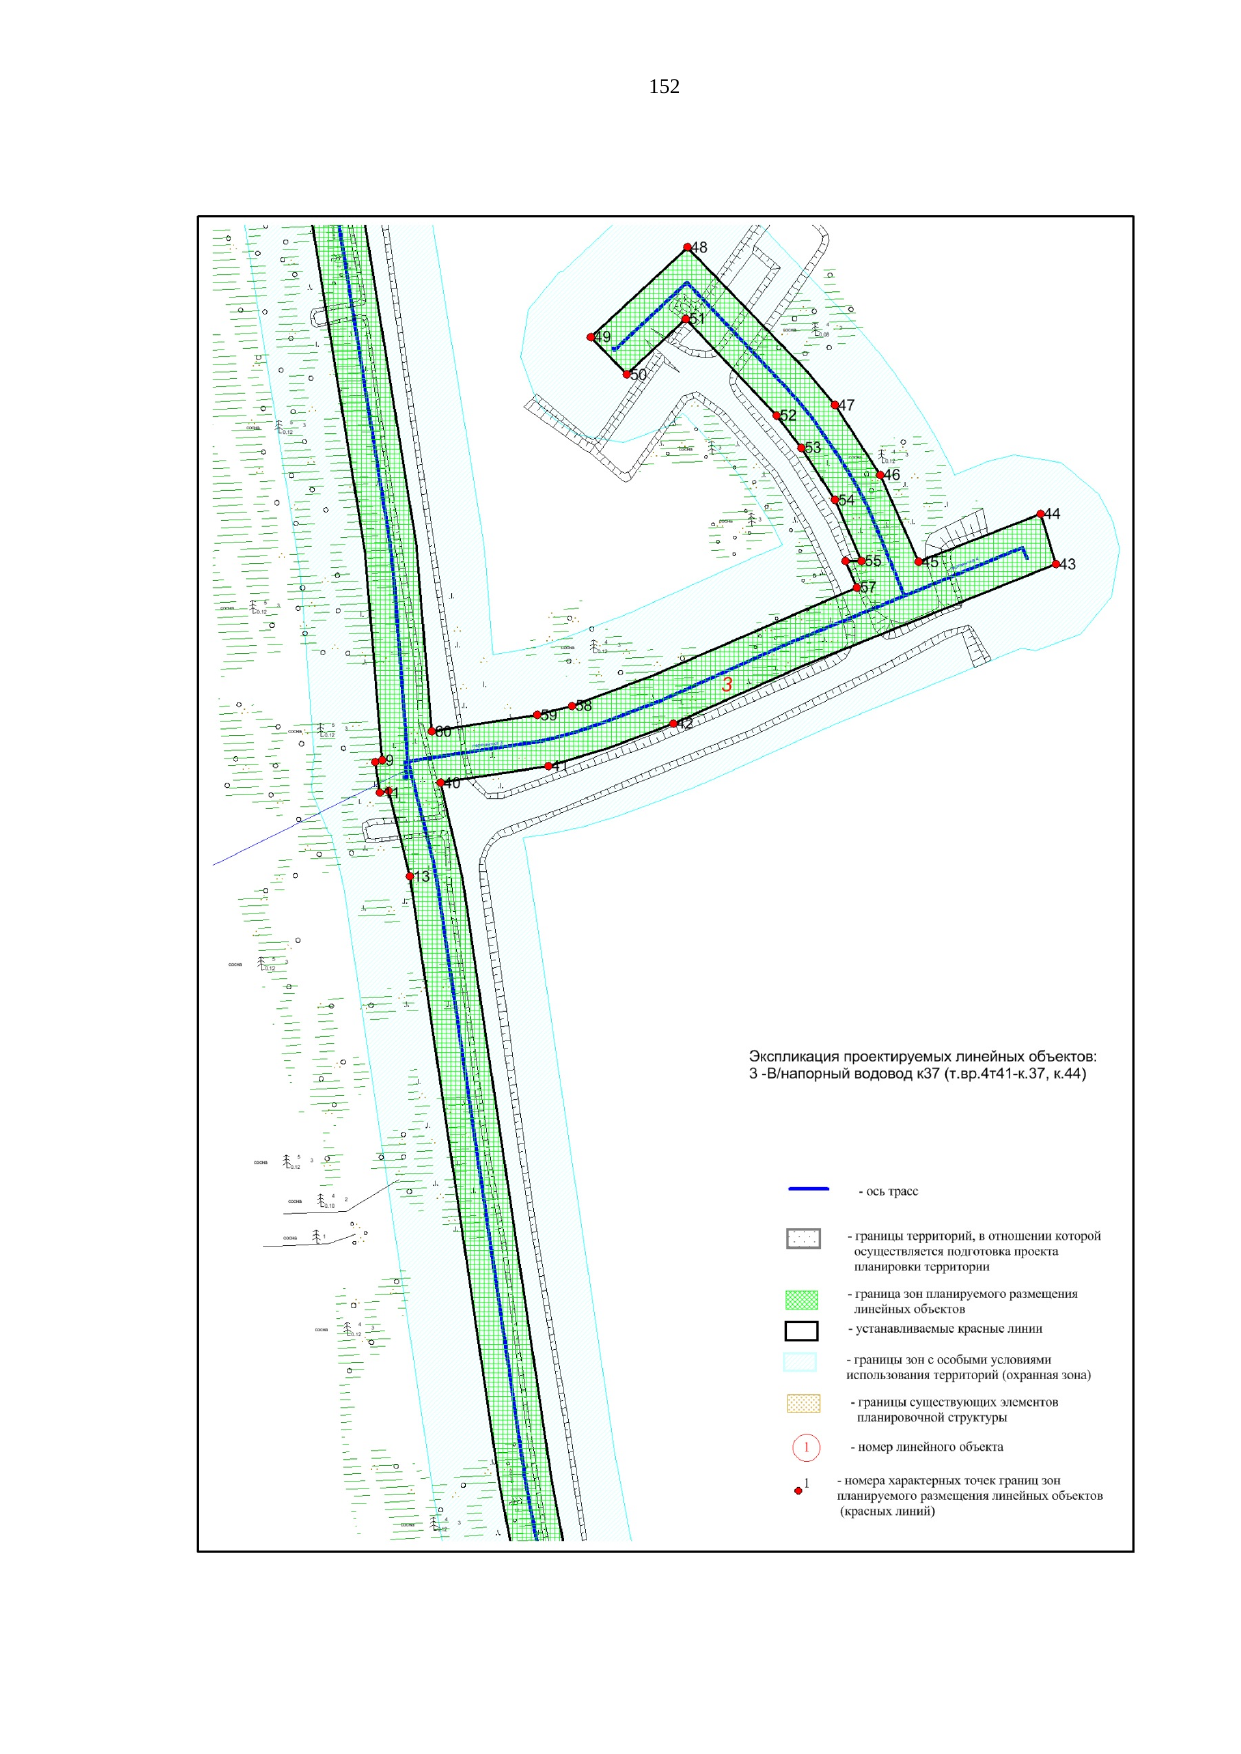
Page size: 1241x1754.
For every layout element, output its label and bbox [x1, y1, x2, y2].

picture [177, 194, 1152, 1572]
